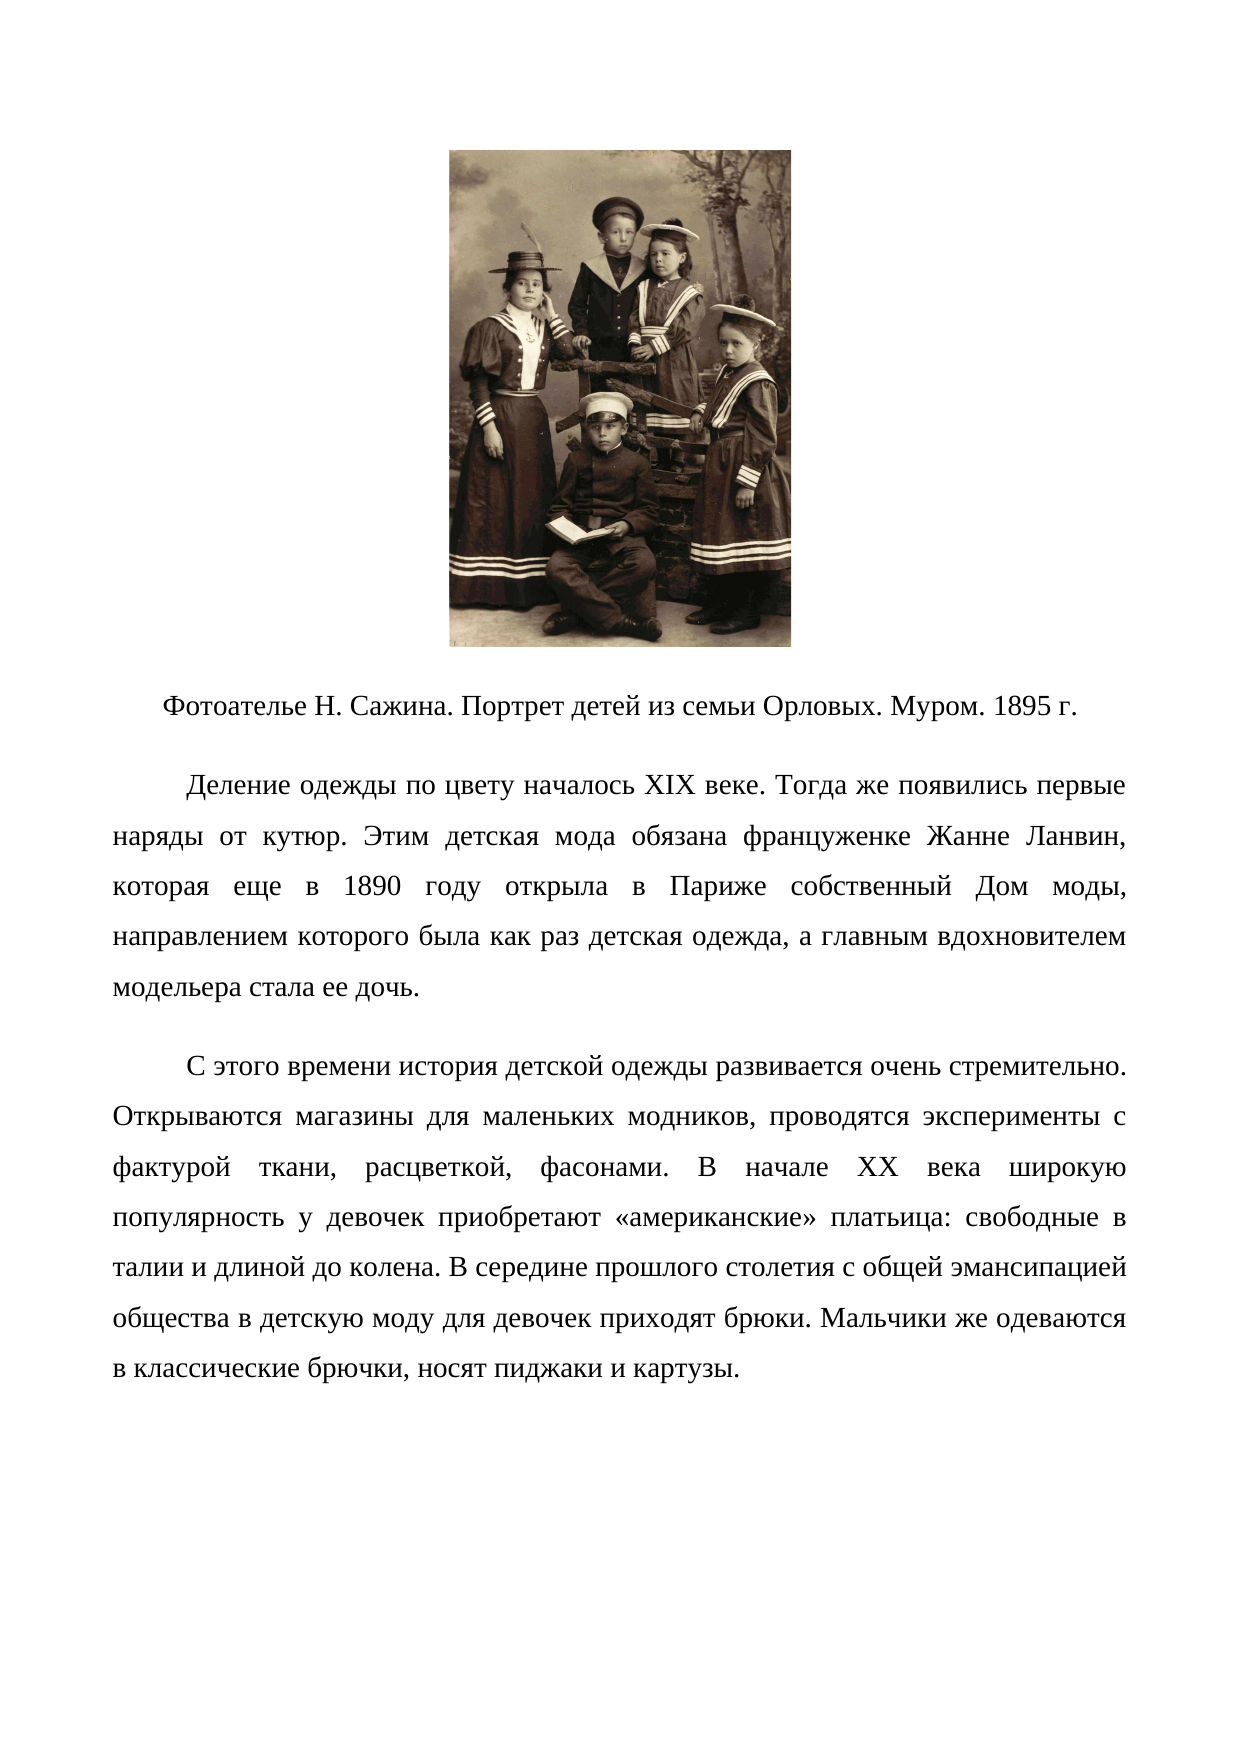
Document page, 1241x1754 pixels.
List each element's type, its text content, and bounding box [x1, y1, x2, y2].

text Деление одежды по цвету началось XIX веке. Тогда же появились первые наряды от кутюр. Этим детская мода обязана француженке Жанне Ланвин, которая еще в 1890 году открыла в Париже собственный Дом моды, направлением которого была как раз детская одежда, а главным вдохновителем модельера стала ее дочь. [112, 767, 1128, 1002]
text Фотоателье Н. Сажина. Портрет детей из семьи Орловых. Муром. 1895 г. [112, 688, 1128, 722]
text С этого времени история детской одежды развивается очень стремительно. Открываются магазины для маленьких модников, проводятся эксперименты с фактурой ткани, расцветкой, фасонами. В начале XX века широкую популярность у девочек приобретают «американские» платьица: свободные в талии и длиной до колена. В середине прошлого столетия с общей эмансипацией общества в детскую моду для девочек приходят брюки. Мальчики же одеваются в классические брючки, носят пиджаки и картузы. [112, 1048, 1128, 1384]
picture [449, 150, 792, 647]
